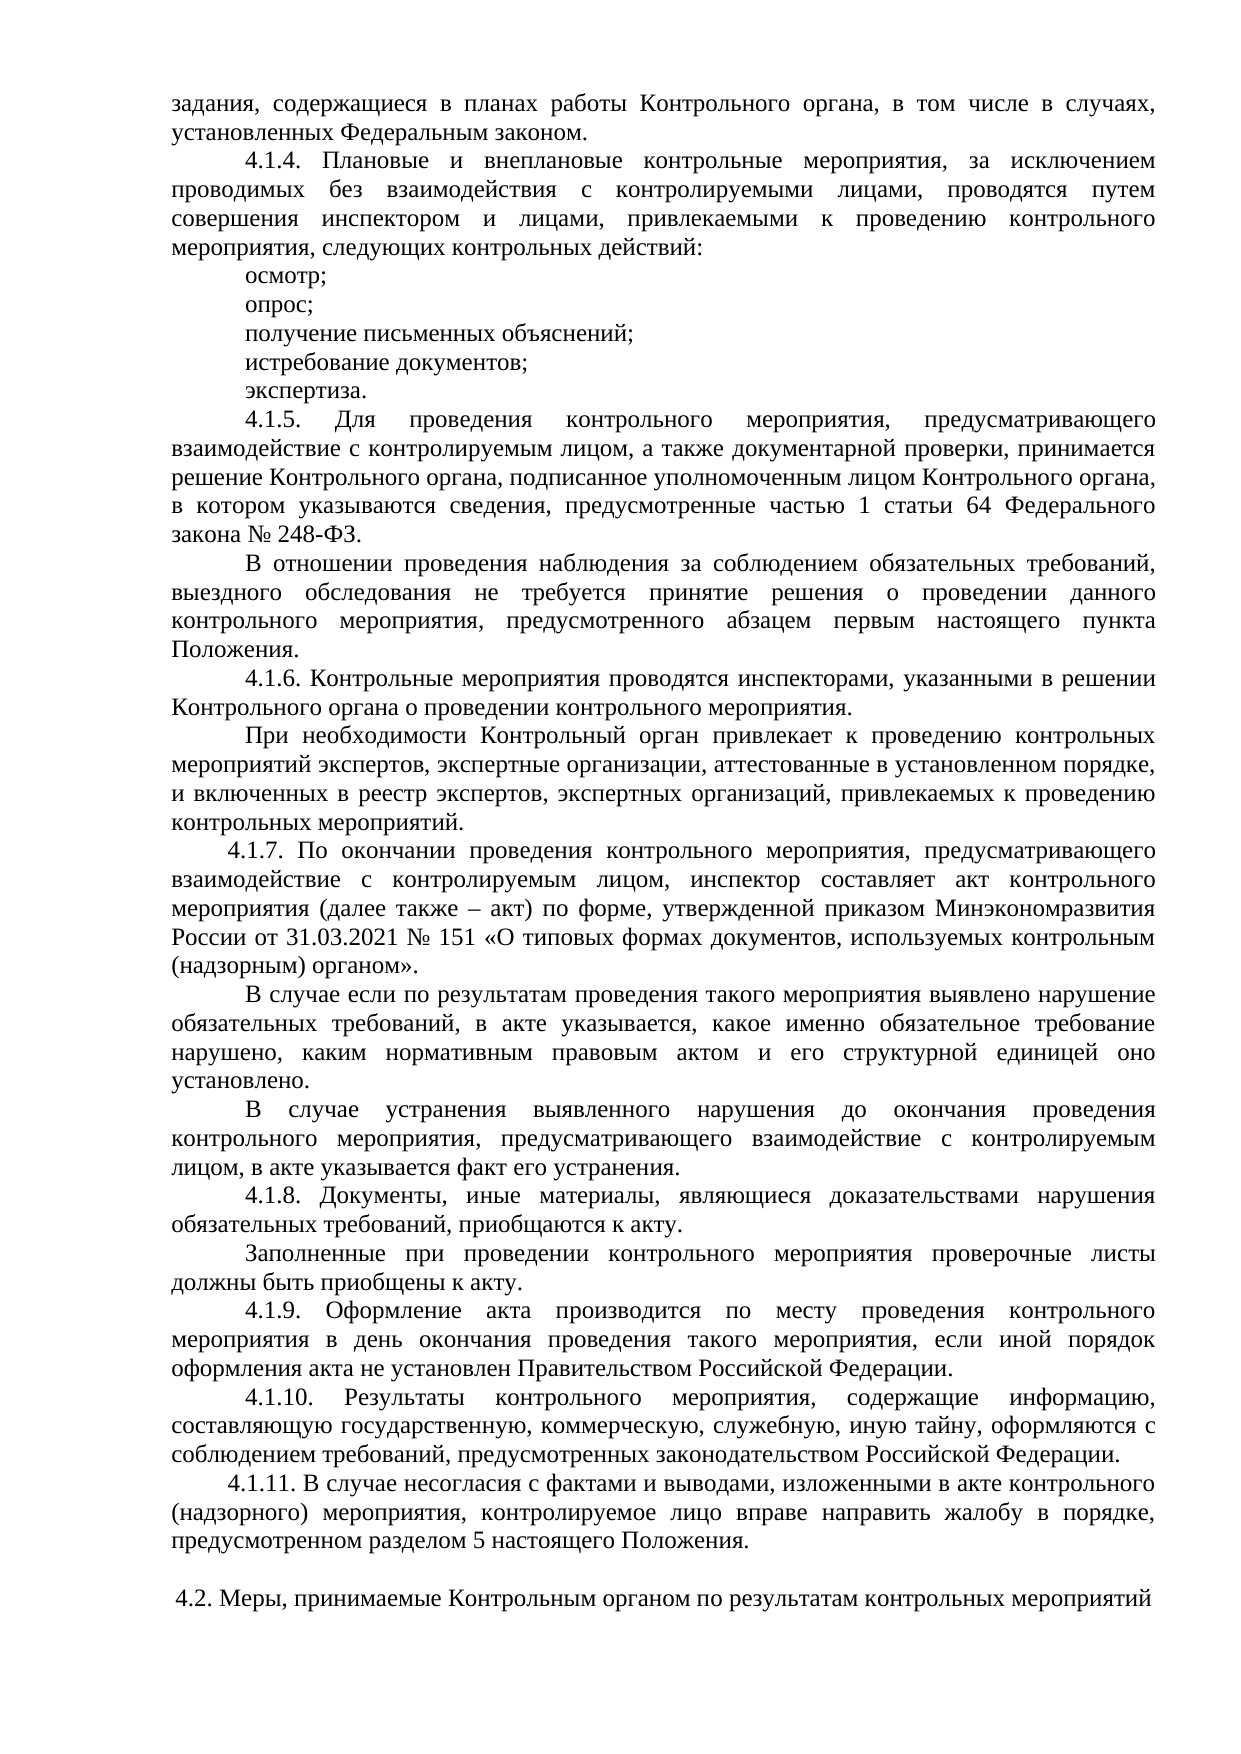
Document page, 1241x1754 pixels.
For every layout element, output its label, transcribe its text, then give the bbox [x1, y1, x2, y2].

text истребование документов; [171, 347, 1156, 376]
text осмотр; [171, 261, 1156, 289]
list В случае устранения выявленного нарушения до окончания проведения контрольного мероприятия, предусматривающего взаимодействие с контролируемым лицом, в акте указывается факт его устранения. [171, 1094, 1156, 1181]
text 4.1.11. В случае несогласия с фактами и выводами, изложенными в акте контрольного (надзорного) мероприятия, контролируемое лицо вправе направить жалобу в порядке, предусмотренном разделом 5 настоящего Положения. [171, 1468, 1156, 1554]
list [171, 88, 1156, 146]
text В отношении проведения наблюдения за соблюдением обязательных требований, выездного обследования не требуется принятие решения о проведении данного контрольного мероприятия, предусмотренного абзацем первым настоящего пункта Положения. [171, 548, 1156, 663]
text 4.1.9. Оформление акта производится по месту проведения контрольного мероприятия в день окончания проведения такого мероприятия, если иной порядок оформления акта не установлен Правительством Российской Федерации. [171, 1296, 1156, 1382]
text 4.1.8. Документы, иные материалы, являющиеся доказательствами нарушения обязательных требований, приобщаются к акту. [171, 1181, 1156, 1238]
text опрос; [171, 289, 1156, 318]
text получение письменных объяснений; [171, 318, 1156, 347]
text Заполненные при проведении контрольного мероприятия проверочные листы должны быть приобщены к акту. [171, 1238, 1156, 1296]
list В случае если по результатам проведения такого мероприятия выявлено нарушение обязательных требований, в акте указывается, какое именно обязательное требование нарушено, каким нормативным правовым актом и его структурной единицей оно установлено. [171, 979, 1156, 1094]
text 4.1.4. Плановые и внеплановые контрольные мероприятия, за исключением проводимых без взаимодействия с контролируемыми лицами, проводятся путем совершения инспектором и лицами, привлекаемыми к проведению контрольного мероприятия, следующих контрольных действий: [171, 146, 1156, 261]
text 4.1.5. Для проведения контрольного мероприятия, предусматривающего взаимодействие с контролируемым лицом, а также документарной проверки, принимается решение Контрольного органа, подписанное уполномоченным лицом Контрольного органа, в котором указываются сведения, предусмотренные частью 1 статьи 64 Федерального закона № 248-ФЗ. [171, 404, 1156, 548]
text 4.2. Меры, принимаемые Контрольным органом по результатам контрольных мероприятий [171, 1583, 1156, 1612]
text 4.1.10. Результаты контрольного мероприятия, содержащие информацию, составляющую государственную, коммерческую, служебную, иную тайну, оформляются с соблюдением требований, предусмотренных законодательством Российской Федерации. [171, 1382, 1156, 1468]
text 4.1.6. Контрольные мероприятия проводятся инспекторами, указанными в решении Контрольного органа о проведении контрольного мероприятия. [171, 663, 1156, 721]
list При необходимости Контрольный орган привлекает к проведению контрольных мероприятий экспертов, экспертные организации, аттестованные в установленном порядке, и включенных в реестр экспертов, экспертных организаций, привлекаемых к проведению контрольных мероприятий. [171, 721, 1156, 836]
text экспертиза. [171, 376, 1156, 404]
text 4.1.7. По окончании проведения контрольного мероприятия, предусматривающего взаимодействие с контролируемым лицом, инспектор составляет акт контрольного мероприятия (далее также – акт) по форме, утвержденной приказом Минэкономразвития России от 31.03.2021 № 151 «О типовых формах документов, используемых контрольным (надзорным) органом». [171, 836, 1156, 979]
